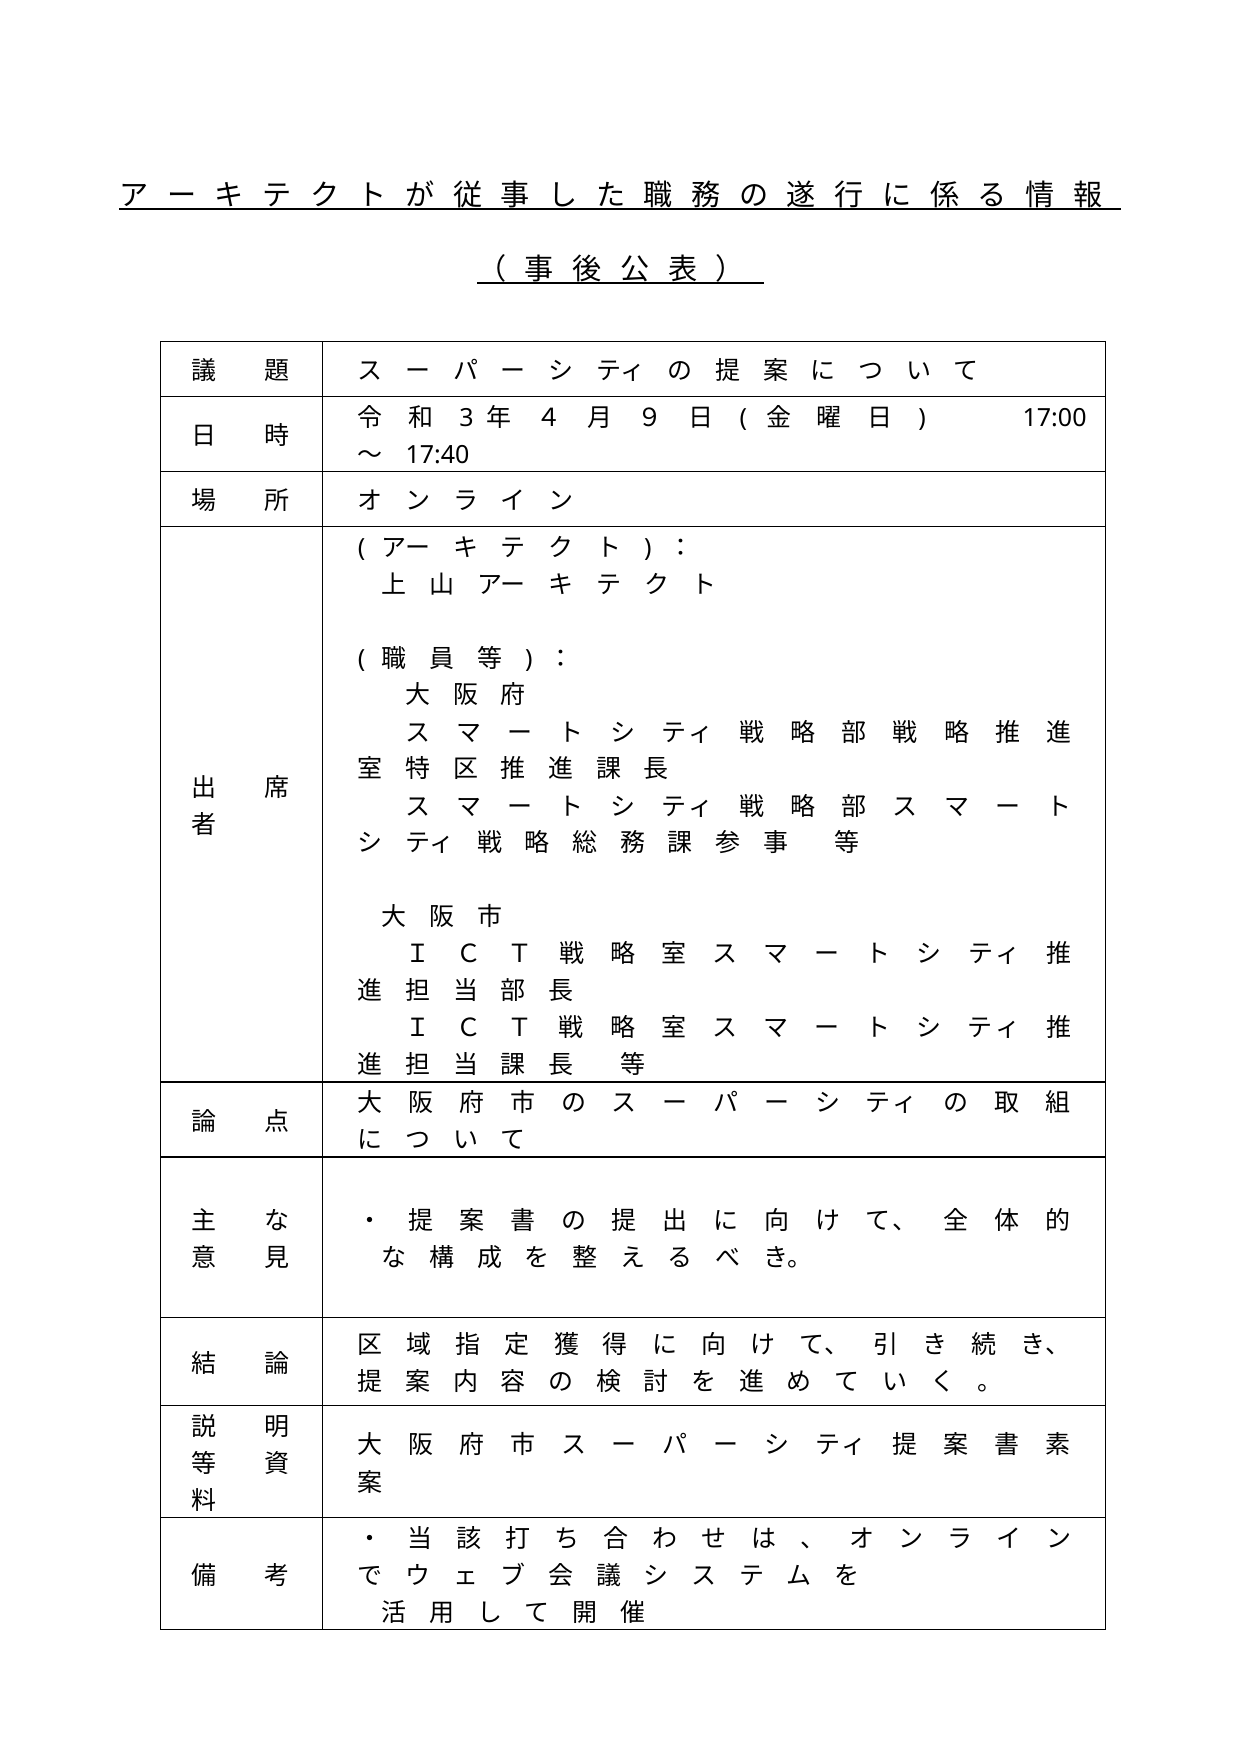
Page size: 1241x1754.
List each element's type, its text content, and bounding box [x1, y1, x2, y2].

table_cell ・提案書の提出に向けて、全体的な構成を整えるべき。 [323, 1158, 1105, 1317]
table_cell 出席者 [161, 527, 322, 1081]
table_cell 結論 [161, 1318, 322, 1405]
table_cell 場所 [161, 472, 322, 526]
table_cell 主な意見 [161, 1158, 322, 1317]
table_cell 備考 [161, 1518, 322, 1629]
table_header スーパーシティの提案について [323, 342, 1105, 396]
text アーキテクトが従事した職務の遂行に係る情報（事後公表） [119, 156, 1121, 208]
table_cell オンライン [323, 472, 1105, 526]
table_cell 大阪府市のスーパーシティの取組について [323, 1083, 1105, 1156]
table_cell 令和3年４月９日(金曜日) 17:00～17:40 [323, 397, 1105, 471]
table_cell 区域指定獲得に向けて、引き続き、提案内容の検討を進めていく。 [323, 1318, 1105, 1405]
text アーキテクトが従事した職務の遂行に係る情報（事後公表） [119, 210, 1121, 304]
table_cell 論点 [161, 1083, 322, 1156]
table_cell 大阪府市スーパーシティ提案書素案 [323, 1406, 1105, 1517]
table_cell (アーキテクト)： 上山アーキテクト (職員等)： 大阪府 スマートシティ戦略部戦略推進室特区推進課長 スマートシティ戦略部スマートシティ戦略総務課参事 等 大阪市 ＩＣＴ戦略室スマートシティ推進担当部長 ＩＣＴ戦略室スマートシティ推進担当課長 等 [323, 527, 1105, 1081]
table_header 議題 [161, 342, 322, 396]
table_cell ・当該打ち合わせは、オンラインでウェブ会議システムを 活用して開催 [323, 1518, 1105, 1629]
table_cell 日時 [161, 397, 322, 471]
table_cell 説明等資料 [161, 1406, 322, 1517]
